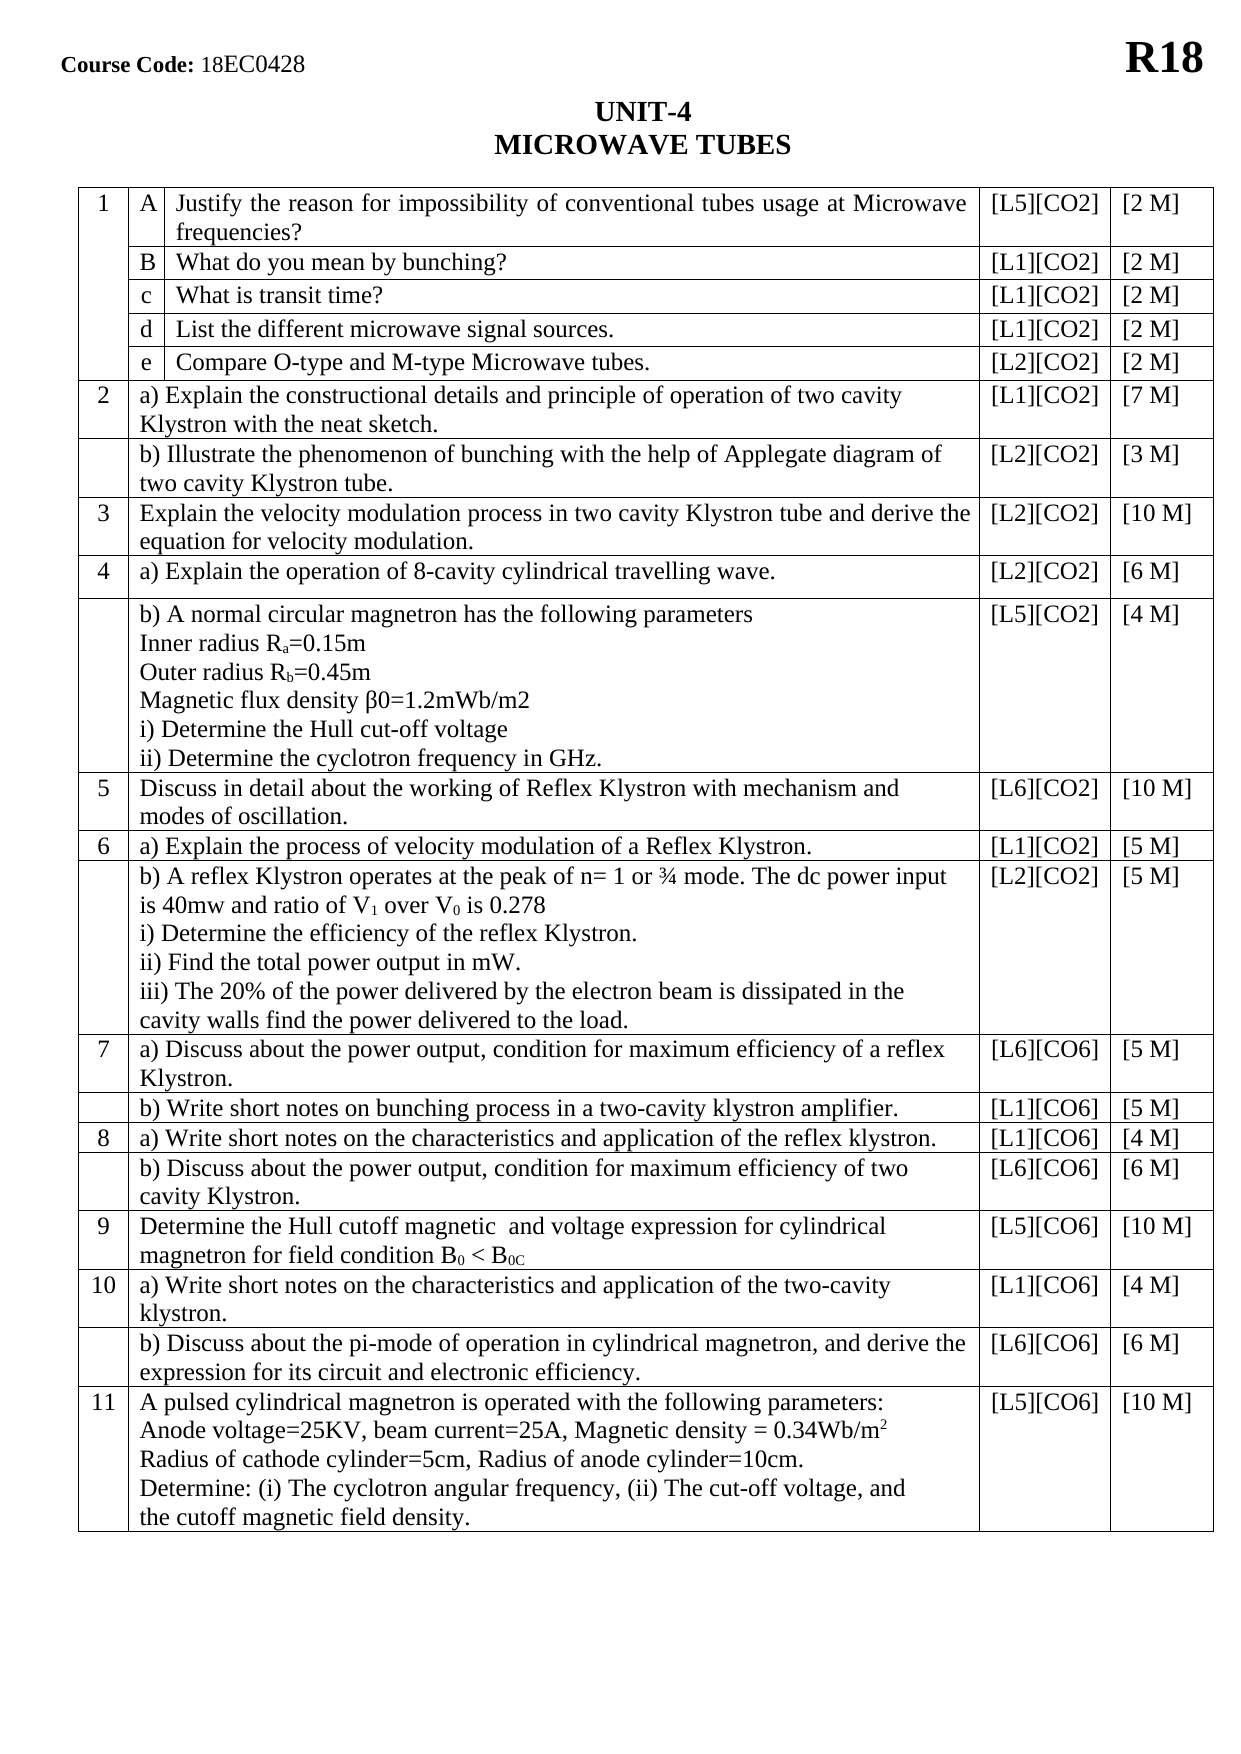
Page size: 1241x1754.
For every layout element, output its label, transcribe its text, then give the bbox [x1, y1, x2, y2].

table_cell b) Write short notes on bunching process in a two-cavity klystron amplifier. [129, 1093, 979, 1122]
table_cell b) Discuss about the pi-mode of operation in cylindrical magnetron, and derive the expression for its circuit and electronic efficiency. [129, 1328, 979, 1386]
table_cell What is transit time? [165, 280, 979, 313]
table_cell [10 M] [1111, 1387, 1213, 1531]
table_cell b) A reflex Klystron operates at the peak of n= 1 or ¾ mode. The dc power input is 40mw and ratio of V1 over V0 is 0.278 i) Determine the efficiency of the reflex Klystron. ii) Find the total power output in mW. iii) The 20% of the power delivered by the electron beam is dissipated in the cavity walls find the power delivered to the load. [129, 861, 979, 1033]
table_cell 7 [79, 1035, 128, 1092]
table_cell [L2][CO2] [980, 861, 1110, 1033]
table_cell [L1][CO6] [980, 1093, 1110, 1122]
table_header [2 M] [1111, 188, 1213, 246]
table_cell [5 M] [1111, 1093, 1213, 1122]
table_cell Determine the Hull cutoff magnetic and voltage expression for cylindrical magnetron for field condition B0 < B0C [129, 1211, 979, 1269]
table_cell [79, 1153, 128, 1210]
table_cell 3 [79, 498, 128, 555]
table_cell [5 M] [1111, 861, 1213, 1033]
table_cell a) Explain the constructional details and principle of operation of two cavity Klystron with the neat sketch. [129, 381, 979, 438]
table_cell a) Explain the operation of 8-cavity cylindrical travelling wave. [129, 556, 979, 598]
text UNIT-4 [60, 94, 1225, 127]
table_cell a) Write short notes on the characteristics and application of the two-cavity klystron. [129, 1270, 979, 1327]
table_cell [2 M] [1111, 347, 1213, 379]
table_cell a) Write short notes on the characteristics and application of the reflex klystron. [129, 1123, 979, 1152]
table_header A [129, 188, 164, 246]
table_cell [L5][CO6] [980, 1387, 1110, 1531]
table_cell [6 M] [1111, 1153, 1213, 1210]
table_cell 11 [79, 1387, 128, 1531]
table_cell b) Discuss about the power output, condition for maximum efficiency of two cavity Klystron. [129, 1153, 979, 1210]
table_cell A pulsed cylindrical magnetron is operated with the following parameters: Anode voltage=25KV, beam current=25A, Magnetic density = 0.34Wb/m2 Radius of cathode cylinder=5cm, Radius of anode cylinder=10cm. Determine: (i) The cyclotron angular frequency, (ii) The cut-off voltage, and the cutoff magnetic field density. [129, 1387, 979, 1531]
table_cell e [129, 347, 164, 379]
table_header Justify the reason for impossibility of conventional tubes usage at Microwave frequencies? [165, 188, 979, 246]
table_cell 4 [79, 556, 128, 598]
table_cell [79, 1093, 128, 1122]
table_cell B [129, 247, 164, 279]
table_cell List the different microwave signal sources. [165, 314, 979, 346]
table_cell 10 [79, 1270, 128, 1327]
table_cell What do you mean by bunching? [165, 247, 979, 279]
table_cell [79, 439, 128, 497]
table_cell [79, 1328, 128, 1386]
table_header 1 [79, 188, 128, 379]
text MICROWAVE TUBES [60, 127, 1225, 161]
table_cell [2 M] [1111, 247, 1213, 279]
table_cell Explain the velocity modulation process in two cavity Klystron tube and derive the equation for velocity modulation. [129, 498, 979, 555]
table_cell b) A normal circular magnetron has the following parameters Inner radius Ra=0.15m Outer radius Rb=0.45m Magnetic flux density β0=1.2mWb/m2 i) Determine the Hull cut-off voltage ii) Determine the cyclotron frequency in GHz. [129, 599, 979, 772]
table_cell [L2][CO2] [980, 556, 1110, 598]
table_cell [4 M] [1111, 1123, 1213, 1152]
table_cell [7 M] [1111, 381, 1213, 438]
table_cell [L2][CO2] [980, 439, 1110, 497]
table_cell Discuss in detail about the working of Reflex Klystron with mechanism and modes of oscillation. [129, 773, 979, 830]
table_cell [L6][CO6] [980, 1153, 1110, 1210]
table_cell b) Illustrate the phenomenon of bunching with the help of Applegate diagram of two cavity Klystron tube. [129, 439, 979, 497]
table_cell [L1][CO2] [980, 381, 1110, 438]
table_cell [6 M] [1111, 1328, 1213, 1386]
table_cell [L2][CO2] [980, 498, 1110, 555]
table_cell [2 M] [1111, 280, 1213, 313]
table_cell [L1][CO6] [980, 1123, 1110, 1152]
table_cell a) Discuss about the power output, condition for maximum efficiency of a reflex Klystron. [129, 1035, 979, 1092]
table_cell [L1][CO6] [980, 1270, 1110, 1327]
table_cell [10 M] [1111, 773, 1213, 830]
table_cell [L5][CO2] [980, 599, 1110, 772]
table_cell 9 [79, 1211, 128, 1269]
table_cell [L1][CO2] [980, 280, 1110, 313]
table_cell [L1][CO2] [980, 314, 1110, 346]
table_cell [L1][CO2] [980, 831, 1110, 860]
table_cell 2 [79, 381, 128, 438]
table_cell [2 M] [1111, 314, 1213, 346]
table_header [L5][CO2] [980, 188, 1110, 246]
table_cell [L6][CO6] [980, 1035, 1110, 1092]
table_cell [79, 861, 128, 1033]
table_cell [L2][CO2] [980, 347, 1110, 379]
table_cell a) Explain the process of velocity modulation of a Reflex Klystron. [129, 831, 979, 860]
table_cell 6 [79, 831, 128, 860]
table_cell [5 M] [1111, 1035, 1213, 1092]
table_cell [5 M] [1111, 831, 1213, 860]
table_cell [10 M] [1111, 1211, 1213, 1269]
table_cell Compare O-type and M-type Microwave tubes. [165, 347, 979, 379]
table_cell [L5][CO6] [980, 1211, 1110, 1269]
table_cell d [129, 314, 164, 346]
table_cell 8 [79, 1123, 128, 1152]
table_cell c [129, 280, 164, 313]
table_cell [4 M] [1111, 1270, 1213, 1327]
table_cell [L6][CO2] [980, 773, 1110, 830]
table_cell [79, 599, 128, 772]
table_cell 5 [79, 773, 128, 830]
table_cell [L1][CO2] [980, 247, 1110, 279]
table_cell [3 M] [1111, 439, 1213, 497]
table_cell [L6][CO6] [980, 1328, 1110, 1386]
table_cell [6 M] [1111, 556, 1213, 598]
table_cell [4 M] [1111, 599, 1213, 772]
table_cell [10 M] [1111, 498, 1213, 555]
